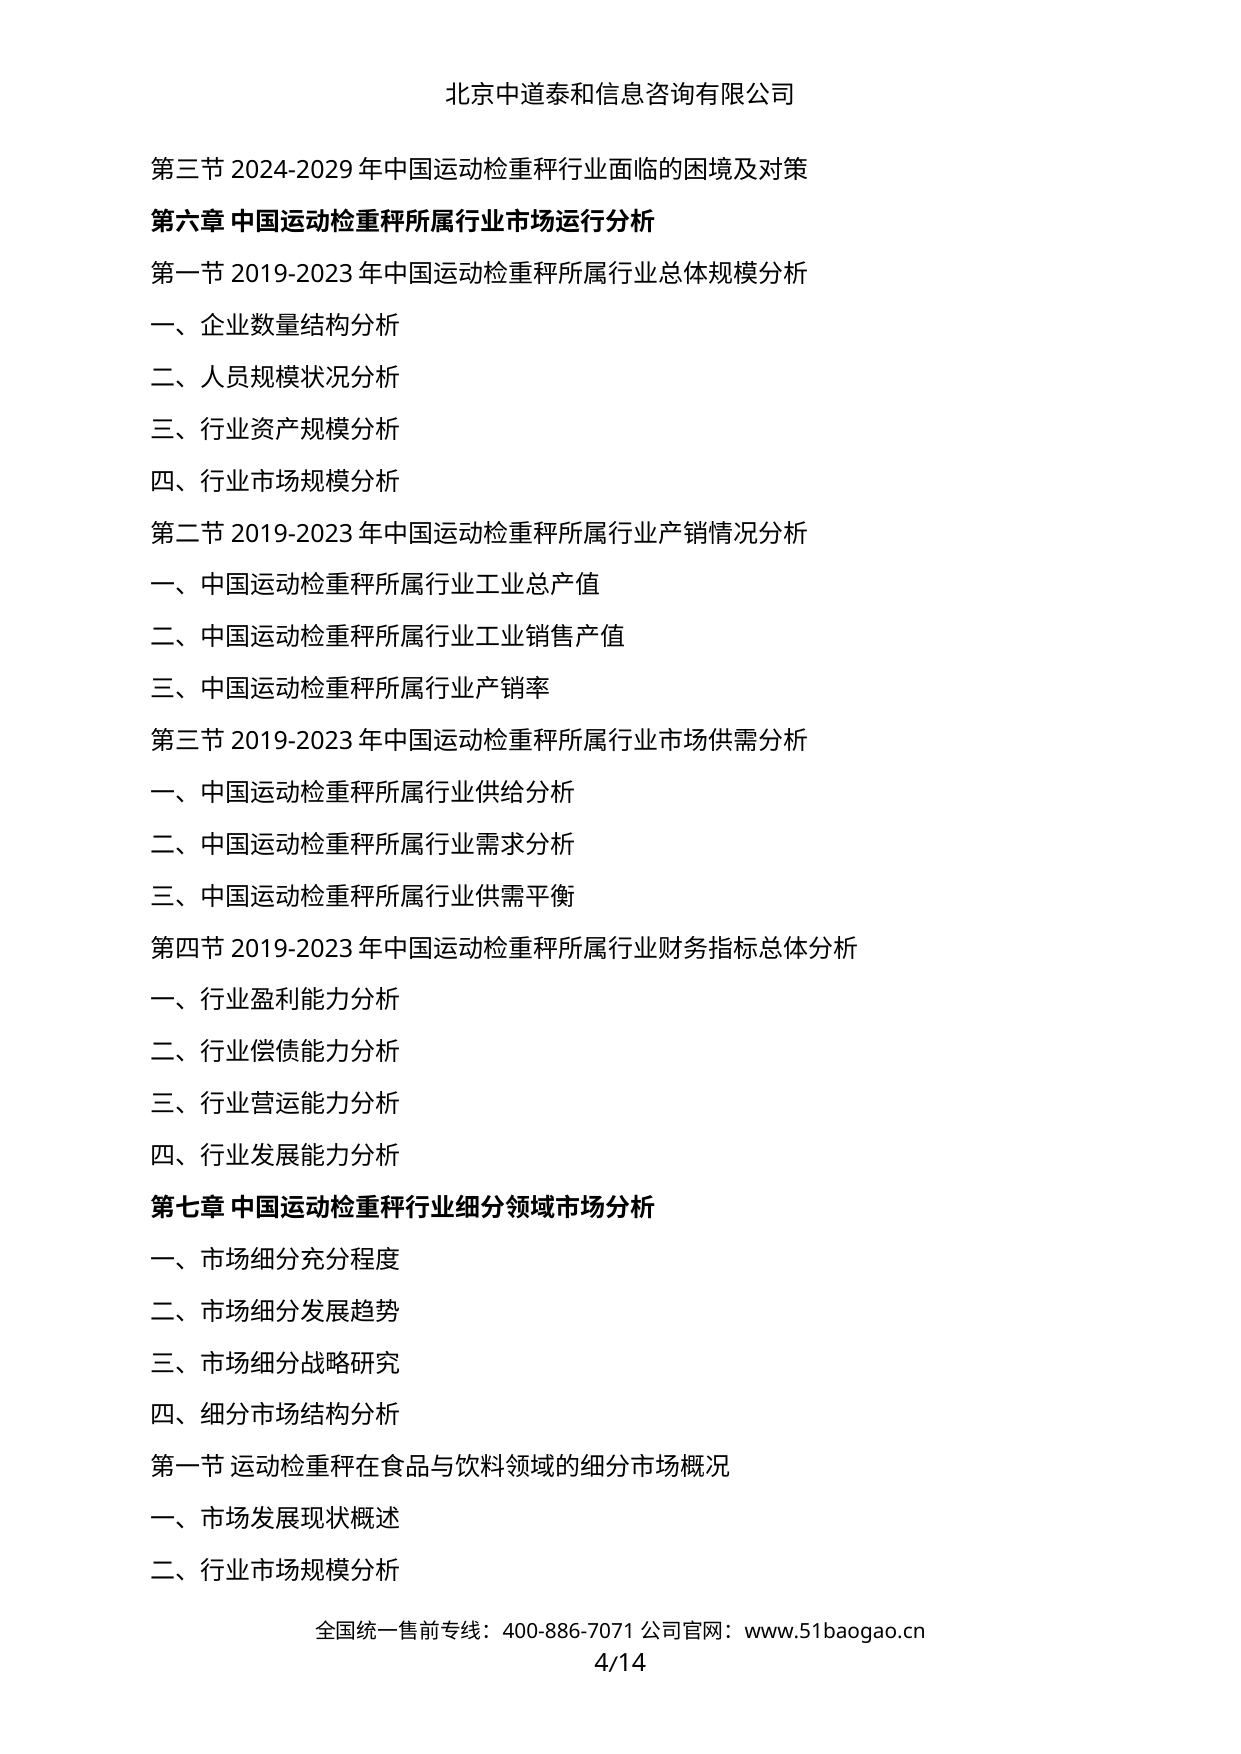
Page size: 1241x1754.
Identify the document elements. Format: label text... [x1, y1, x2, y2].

text 四、细分市场结构分析 [150, 1395, 1090, 1431]
text 一、行业盈利能力分析 [150, 980, 1090, 1016]
text 第四节 2019-2023年中国运动检重秤所属行业财务指标总体分析 [150, 928, 1090, 964]
text 第七章 中国运动检重秤行业细分领域市场分析 [150, 1187, 1090, 1224]
text 一、中国运动检重秤所属行业工业总产值 [150, 565, 1090, 601]
text 三、中国运动检重秤所属行业供需平衡 [150, 876, 1090, 912]
text 三、行业营运能力分析 [150, 1084, 1090, 1120]
text 第三节 2019-2023年中国运动检重秤所属行业市场供需分析 [150, 721, 1090, 757]
text 第三节 2024-2029年中国运动检重秤行业面临的困境及对策 [150, 150, 1090, 186]
text 三、中国运动检重秤所属行业产销率 [150, 669, 1090, 705]
text 二、行业市场规模分析 [150, 1551, 1090, 1587]
text 一、市场发展现状概述 [150, 1499, 1090, 1535]
text 四、行业发展能力分析 [150, 1136, 1090, 1172]
text 第一节 2019-2023年中国运动检重秤所属行业总体规模分析 [150, 254, 1090, 290]
text 三、行业资产规模分析 [150, 409, 1090, 446]
text 二、市场细分发展趋势 [150, 1291, 1090, 1327]
text 二、中国运动检重秤所属行业需求分析 [150, 824, 1090, 861]
text 二、行业偿债能力分析 [150, 1032, 1090, 1068]
text 四、行业市场规模分析 [150, 461, 1090, 497]
text 二、中国运动检重秤所属行业工业销售产值 [150, 617, 1090, 653]
text 二、人员规模状况分析 [150, 357, 1090, 394]
text 一、市场细分充分程度 [150, 1239, 1090, 1276]
text 一、中国运动检重秤所属行业供给分析 [150, 772, 1090, 809]
text 一、企业数量结构分析 [150, 306, 1090, 342]
text 第一节 运动检重秤在食品与饮料领域的细分市场概况 [150, 1447, 1090, 1483]
text 第二节 2019-2023年中国运动检重秤所属行业产销情况分析 [150, 513, 1090, 549]
text 三、市场细分战略研究 [150, 1343, 1090, 1379]
text 第六章 中国运动检重秤所属行业市场运行分析 [150, 202, 1090, 238]
